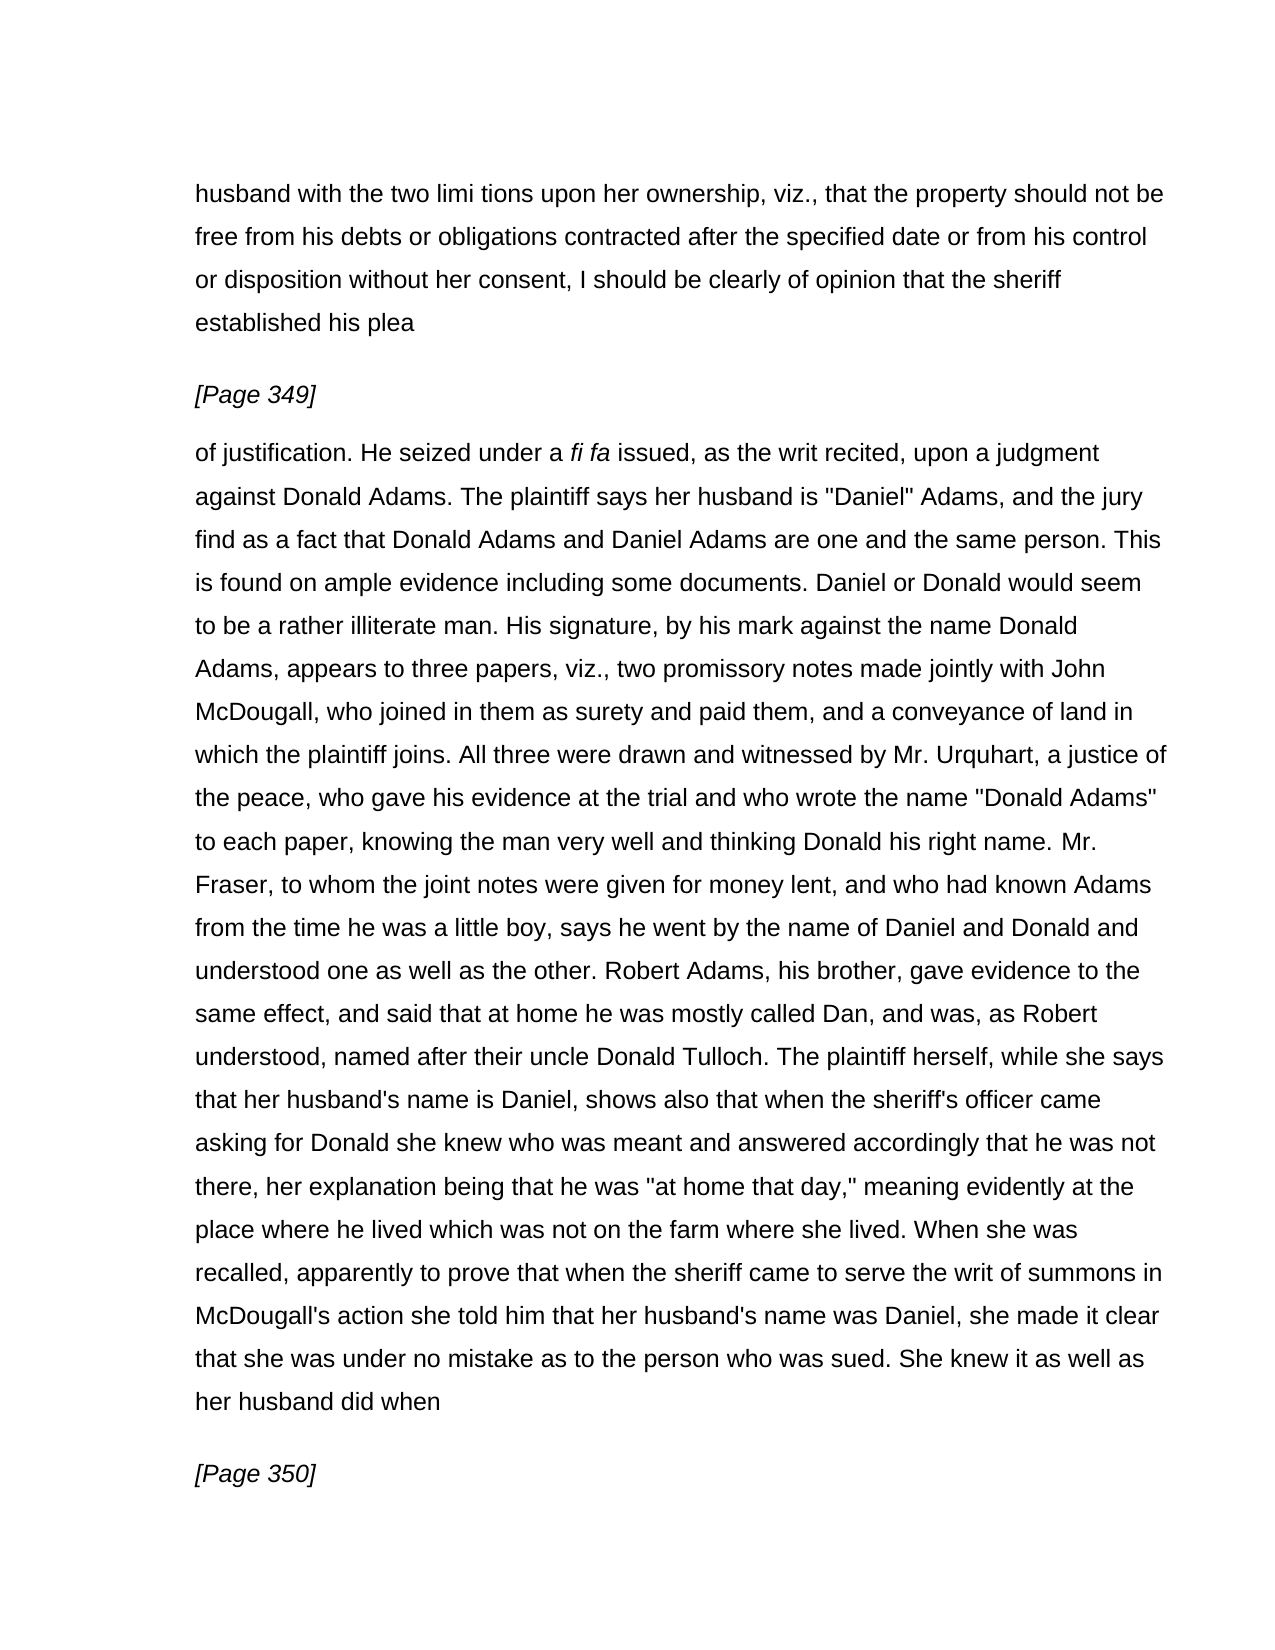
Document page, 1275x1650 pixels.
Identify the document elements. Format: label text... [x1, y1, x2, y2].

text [195, 179, 1170, 337]
text of justification. He seized under a fi fa issued, as the writ recited, upon a judgment against Donald Adams. The plaintiff says her husband is "Daniel" Adams, and the jury find as a fact that Donald Adams and Daniel Adams are one and the same person. This is found on ample evidence including some documents. Daniel or Donald would seem to be a rather illiterate man. His signature, by his mark against the name Donald Adams, appears to three papers, viz., two promissory notes made jointly with John McDougall, who joined in them as surety and paid them, and a conveyance of land in which the plaintiff joins. All three were drawn and witnessed by Mr. Urquhart, a justice of the peace, who gave his evidence at the trial and who wrote the name "Donald Adams" to each paper, knowing the man very well and thinking Donald his right name. Mr. Fraser, to whom the joint notes were given for money lent, and who had known Adams from the time he was a little boy, says he went by the name of Daniel and Donald and understood one as well as the other. Robert Adams, his brother, gave evidence to the same effect, and said that at home he was mostly called Dan, and was, as Robert understood, named after their uncle Donald Tulloch. The plaintiff herself, while she says that her husband's name is Daniel, shows also that when the sheriff's officer came asking for Donald she knew who was meant and answered accordingly that he was not there, her explanation being that he was "at home that day," meaning evidently at the place where he lived which was not on the farm where she lived. When she was recalled, apparently to prove that when the sheriff came to serve the writ of summons in McDougall's action she told him that her husband's name was Daniel, she made it clear that she was under no mistake as to the person who was sued. She knew it as well as her husband did when [195, 438, 1170, 1416]
text [Page 349] [195, 380, 1170, 409]
text [Page 350] [195, 1459, 1170, 1488]
